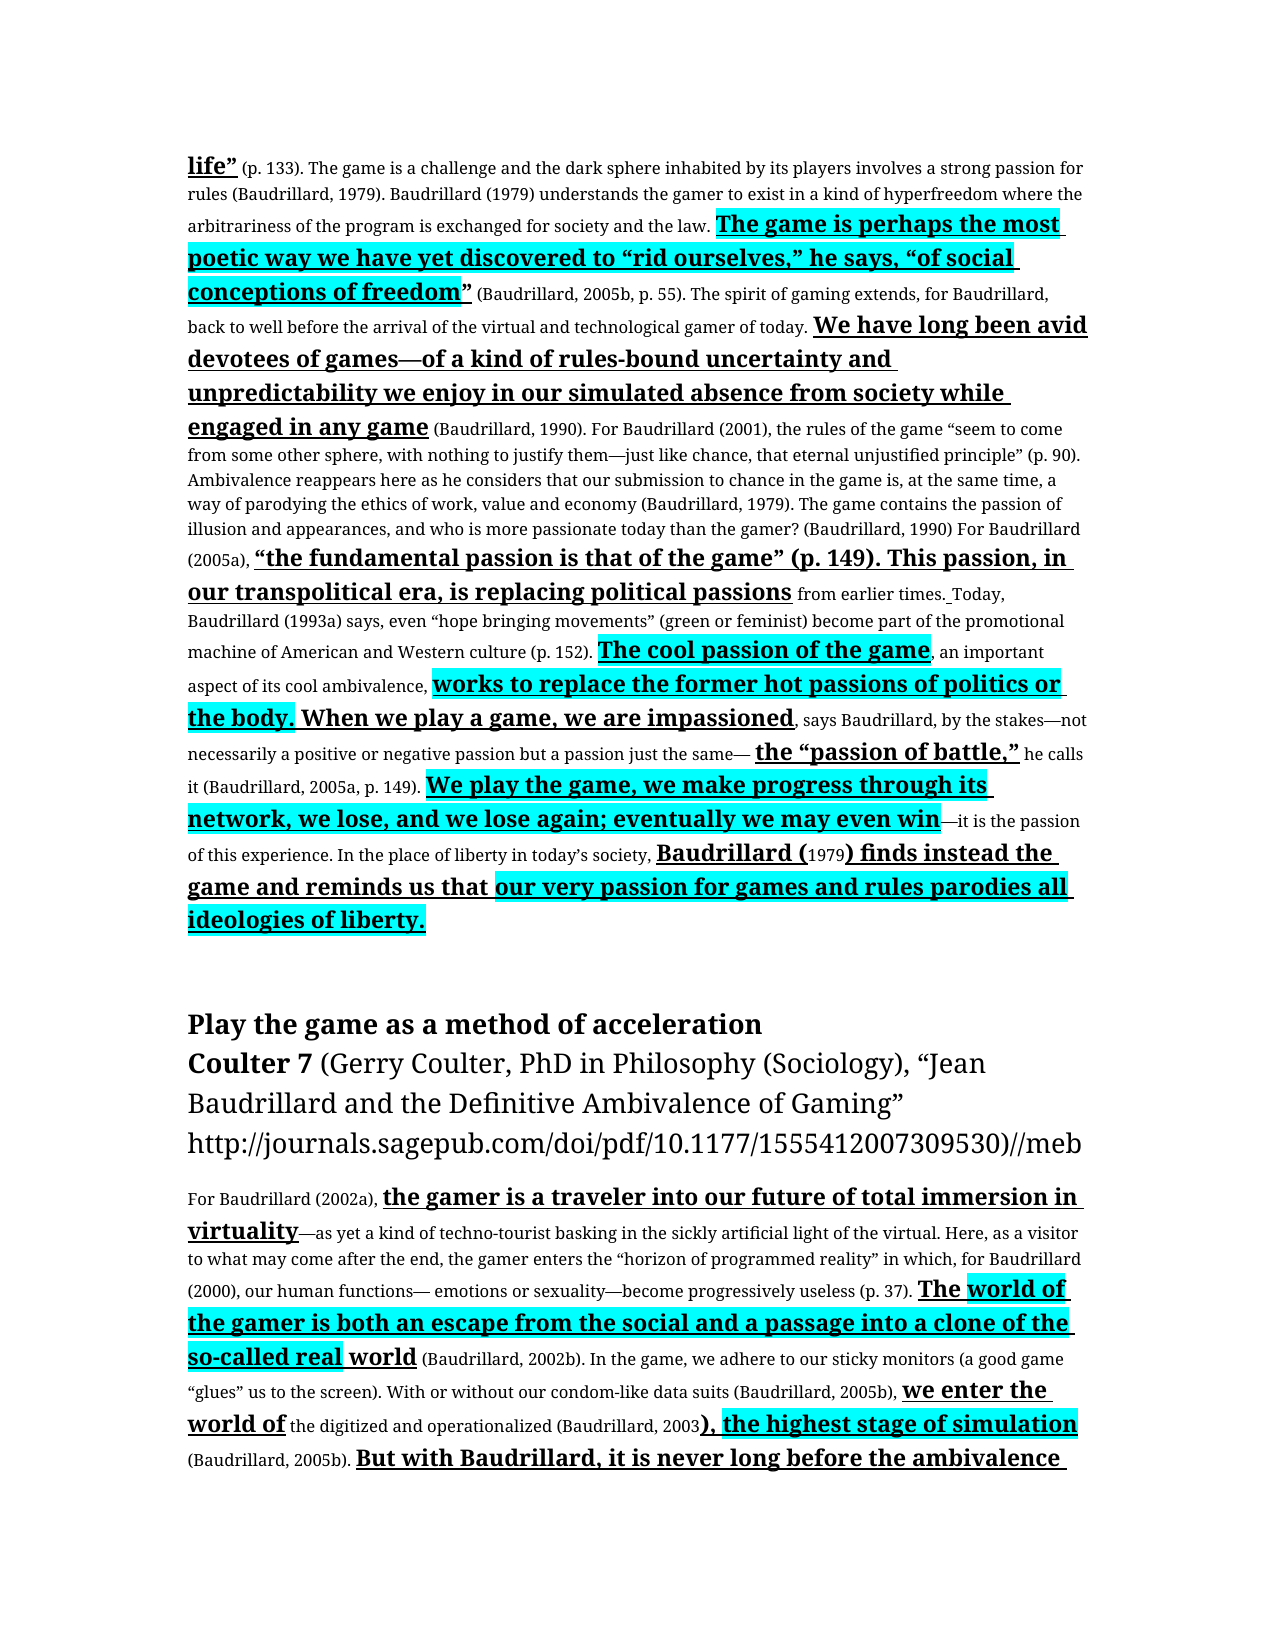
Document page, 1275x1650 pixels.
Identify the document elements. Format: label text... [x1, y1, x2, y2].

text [187, 1181, 1087, 1473]
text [187, 150, 1087, 936]
subtitle Play the game as a method of acceleration [187, 1005, 1087, 1042]
text Coulter 7 (Gerry Coulter, PhD in Philosophy (Sociology), “Jean Baudrillard and the Definitive Ambivalence of Gaming” http://journals.sagepub.com/doi/pdf/10.1177/1555412007309530)//meb [187, 1045, 1087, 1161]
